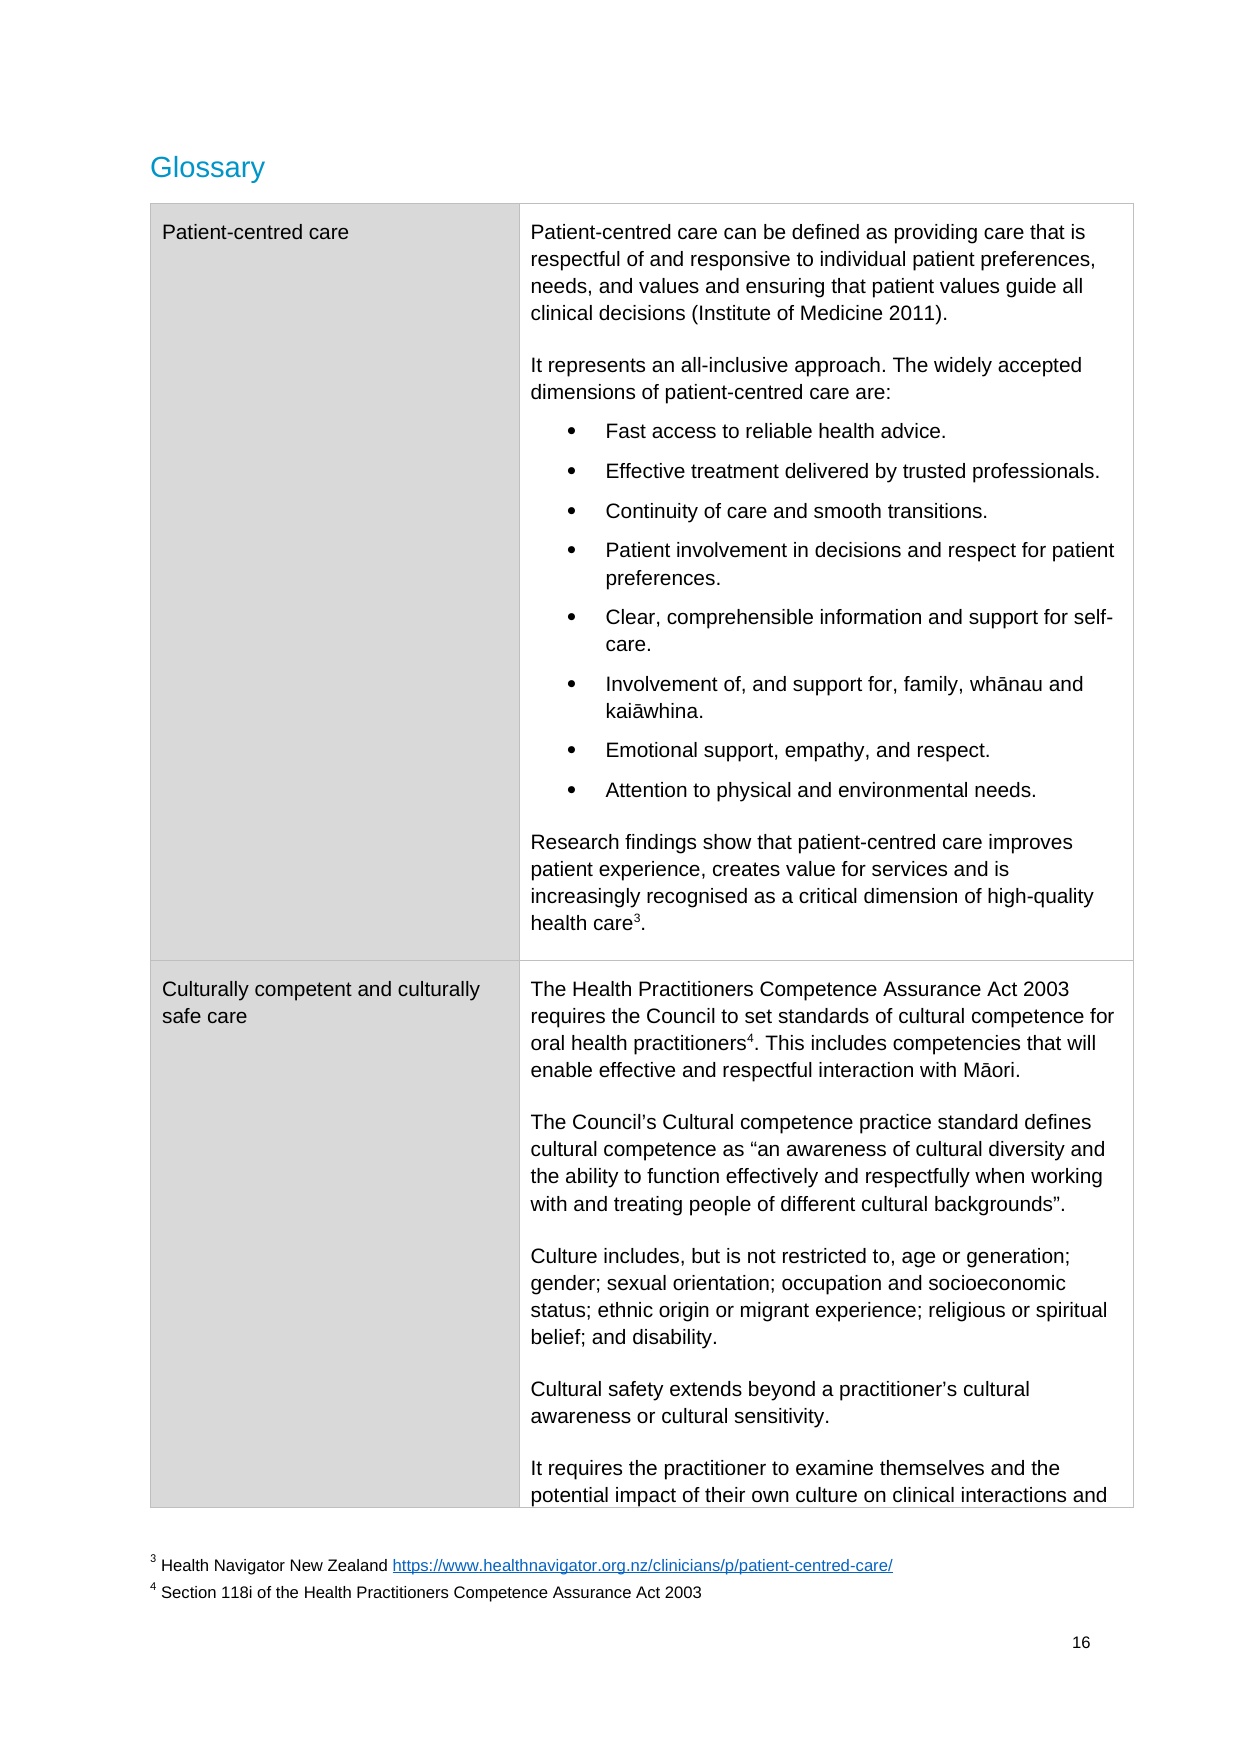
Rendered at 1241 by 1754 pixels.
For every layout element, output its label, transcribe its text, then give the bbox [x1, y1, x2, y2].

table_header Patient-centred care can be defined as providing care that is respectful of and responsive to individual patient preferences, needs, and values and ensuring that patient values guide all clinical decisions (Institute of Medicine 2011). It represents an all-inclusive approach. The widely accepted dimensions of patient-centred care are: Fast access to reliable health advice. Effective treatment delivered by trusted professionals. Continuity of care and smooth transitions. Patient involvement in decisions and respect for patient preferences. Clear, comprehensible information and support for self-care. Involvement of, and support for, family, whānau and kaiāwhina. Emotional support, empathy, and respect. Attention to physical and environmental needs. Research findings show that patient-centred care improves patient experience, creates value for services and is increasingly recognised as a critical dimension of high-quality health care. [520, 204, 1133, 960]
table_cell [520, 961, 1133, 1507]
table_header Patient-centred care [151, 204, 519, 960]
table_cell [151, 961, 519, 1507]
text Glossary [150, 150, 1090, 183]
